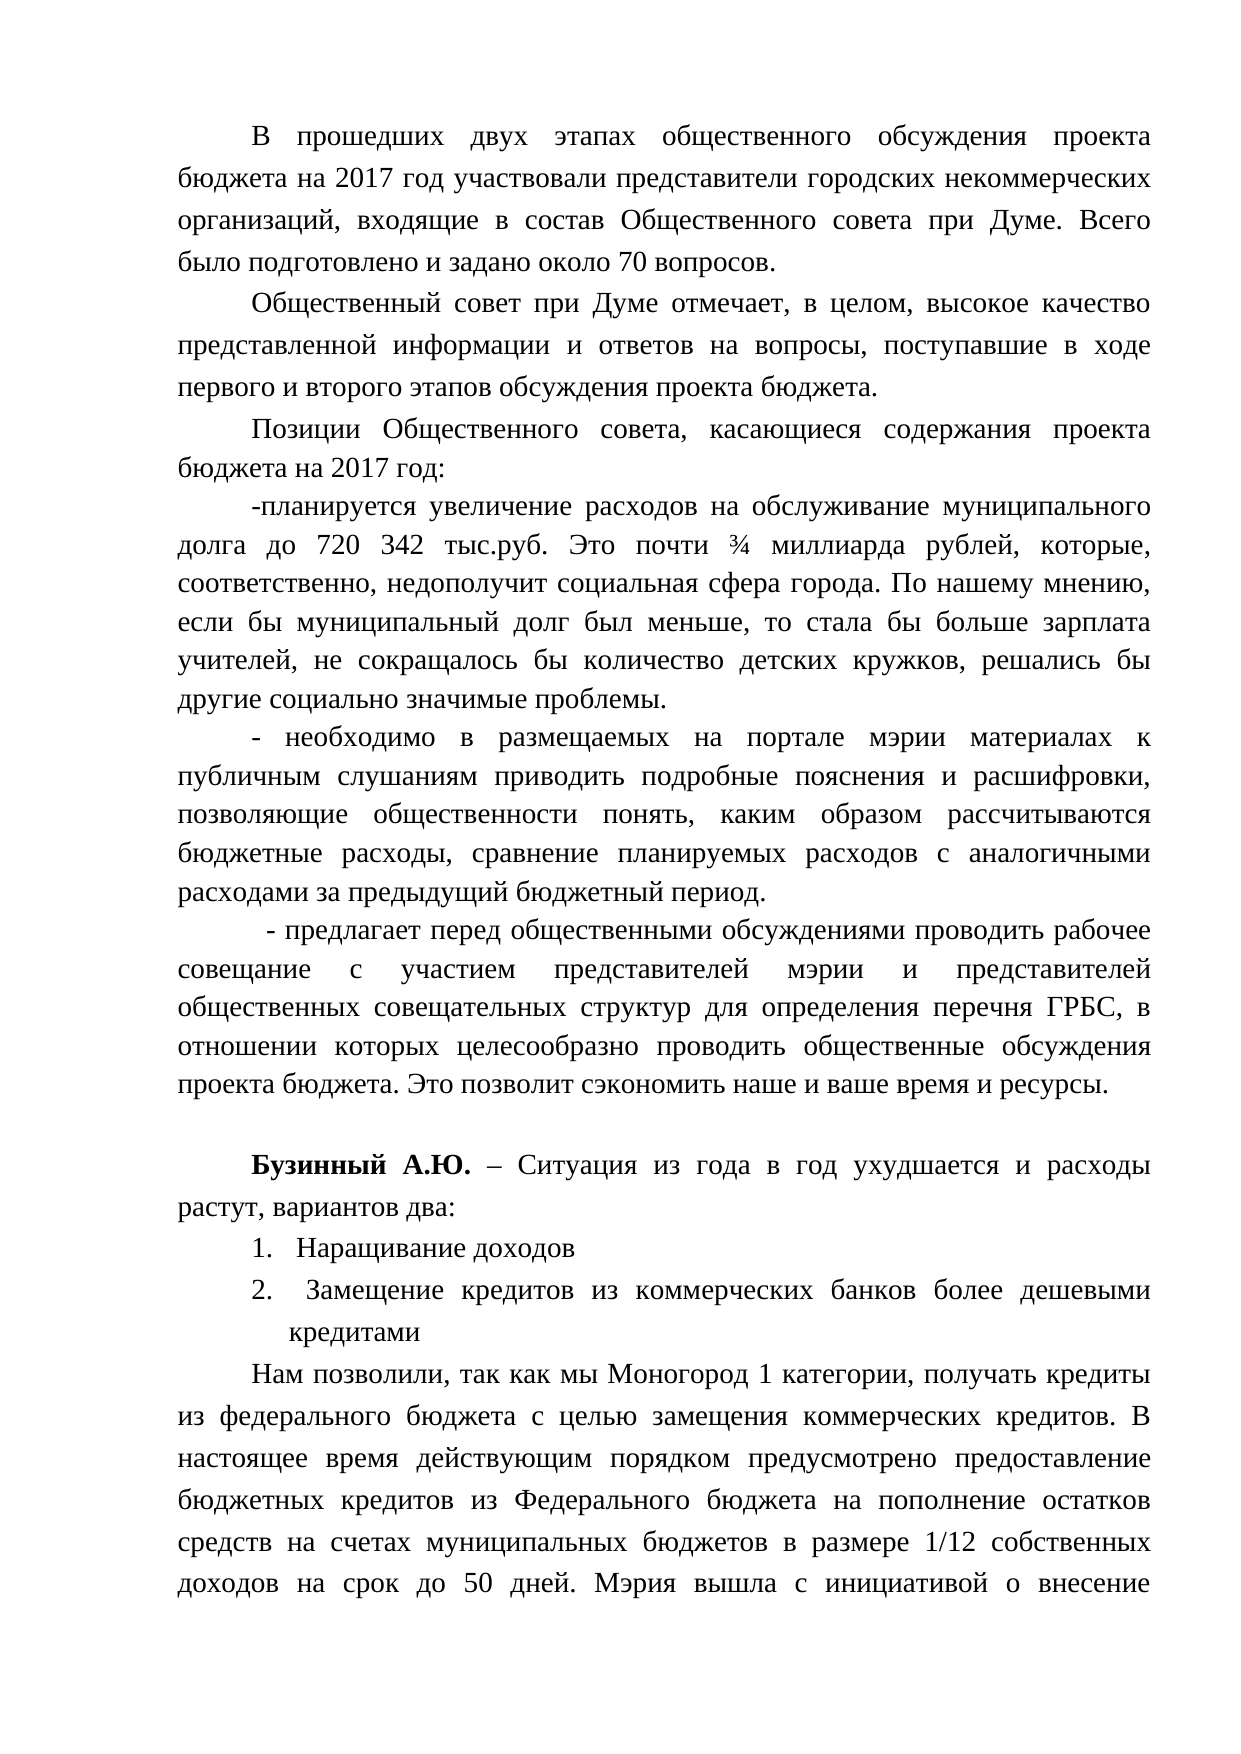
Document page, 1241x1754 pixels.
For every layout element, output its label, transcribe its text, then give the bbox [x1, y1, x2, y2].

text Позиции Общественного совета, касающиеся содержания проекта бюджета на 2017 год: [177, 411, 1152, 483]
text - необходимо в размещаемых на портале мэрии материалах к публичным слушаниям приводить подробные пояснения и расшифровки, позволяющие общественности понять, каким образом рассчитываются бюджетные расходы, сравнение планируемых расходов с аналогичными расходами за предыдущий бюджетный период. [177, 719, 1152, 907]
text -планируется увеличение расходов на обслуживание муниципального долга до 720 342 тыс.руб. Это почти ¾ миллиарда рублей, которые, соответственно, недополучит социальная сфера города. По нашему мнению, если бы муниципальный долг был меньше, то стала бы больше зарплата учителей, не сокращалось бы количество детских кружков, решались бы другие социально значимые проблемы. [177, 488, 1152, 714]
text Общественный совет при Думе отмечает, в целом, высокое качество представленной информации и ответов на вопросы, поступавшие в ходе первого и второго этапов обсуждения проекта бюджета. [177, 286, 1152, 403]
list Наращивание доходов [251, 1231, 1152, 1264]
text В прошедших двух этапах общественного обсуждения проекта бюджета на 2017 год участвовали представители городских некоммерческих организаций, входящие в состав Общественного совета при Думе. Всего было подготовлено и задано около 70 вопросов. [177, 118, 1152, 277]
list Замещение кредитов из коммерческих банков более дешевыми кредитами [251, 1272, 1152, 1348]
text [177, 1356, 1152, 1599]
text Бузинный А.Ю. – Ситуация из года в год ухудшается и расходы растут, вариантов два: [177, 1147, 1152, 1222]
text - предлагает перед общественными обсуждениями проводить рабочее совещание с участием представителей мэрии и представителей общественных совещательных структур для определения перечня ГРБС, в отношении которых целесообразно проводить общественные обсуждения проекта бюджета. Это позволит сэкономить наше и ваше время и ресурсы. [177, 912, 1152, 1100]
